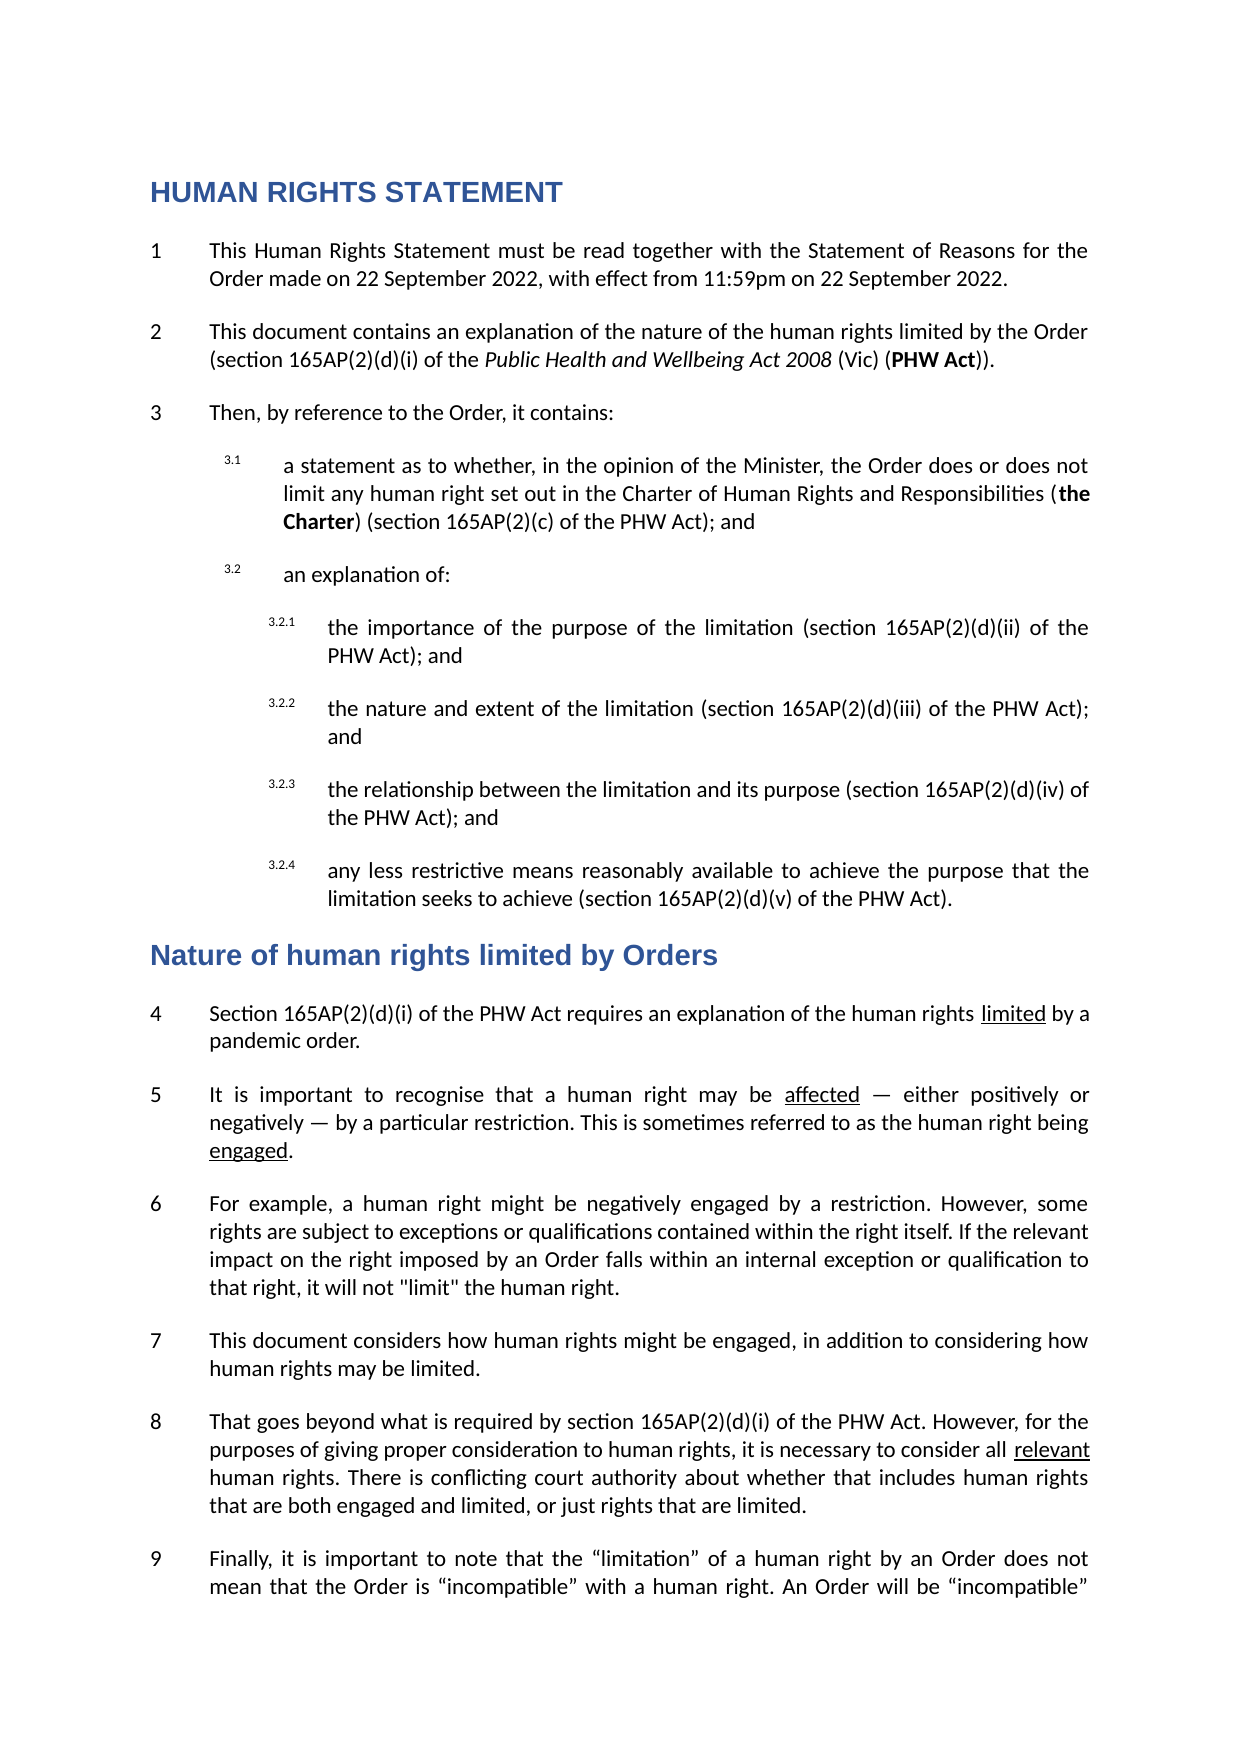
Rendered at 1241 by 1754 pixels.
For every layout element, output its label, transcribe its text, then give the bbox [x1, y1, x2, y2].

list the nature and extent of the limitation (section 165AP(2)(d)(iii) of the PHW Act); and [268, 694, 1090, 750]
list It is important to recognise that a human right may be affected — either positively or negatively — by a particular restriction. This is sometimes referred to as the human right being engaged. [150, 1080, 1090, 1164]
list For example, a human right might be negatively engaged by a restriction. However, some rights are subject to exceptions or qualifications contained within the right itself. If the relevant impact on the right imposed by an Order falls within an internal exception or qualification to that right, it will not "limit" the human right. [150, 1189, 1090, 1301]
list This Human Rights Statement must be read together with the Statement of Reasons for the Order made on 22 September 2022, with effect from 11:59pm on 22 September 2022. [150, 236, 1090, 292]
list an explanation of: [224, 560, 1090, 588]
subtitle Nature of human rights limited by Orders [150, 937, 1090, 971]
list Section 165AP(2)(d)(i) of the PHW Act requires an explanation of the human rights limited by a pandemic order. [150, 999, 1090, 1055]
list the importance of the purpose of the limitation (section 165AP(2)(d)(ii) of the PHW Act); and [268, 613, 1090, 669]
list any less restrictive means reasonably available to achieve the purpose that the limitation seeks to achieve (section 165AP(2)(d)(v) of the PHW Act). [268, 856, 1090, 912]
list This document considers how human rights might be engaged, in addition to considering how human rights may be limited. [150, 1326, 1090, 1382]
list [150, 1544, 1090, 1600]
list the relationship between the limitation and its purpose (section 165AP(2)(d)(iv) of the PHW Act); and [268, 775, 1090, 831]
list This document contains an explanation of the nature of the human rights limited by the Order (section 165AP(2)(d)(i) of the Public Health and Wellbeing Act 2008 (Vic) (PHW Act)). [150, 317, 1090, 373]
list Then, by reference to the Order, it contains: [150, 398, 1090, 426]
list a statement as to whether, in the opinion of the Minister, the Order does or does not limit any human right set out in the Charter of Human Rights and Responsibilities (the Charter) (section 165AP(2)(c) of the PHW Act); and [224, 451, 1090, 535]
list That goes beyond what is required by section 165AP(2)(d)(i) of the PHW Act. However, for the purposes of giving proper consideration to human rights, it is necessary to consider all relevant human rights. There is conflicting court authority about whether that includes human rights that are both engaged and limited, or just rights that are limited. [150, 1407, 1090, 1519]
title HUMAN RIGHTS STATEMENT [150, 175, 1090, 208]
